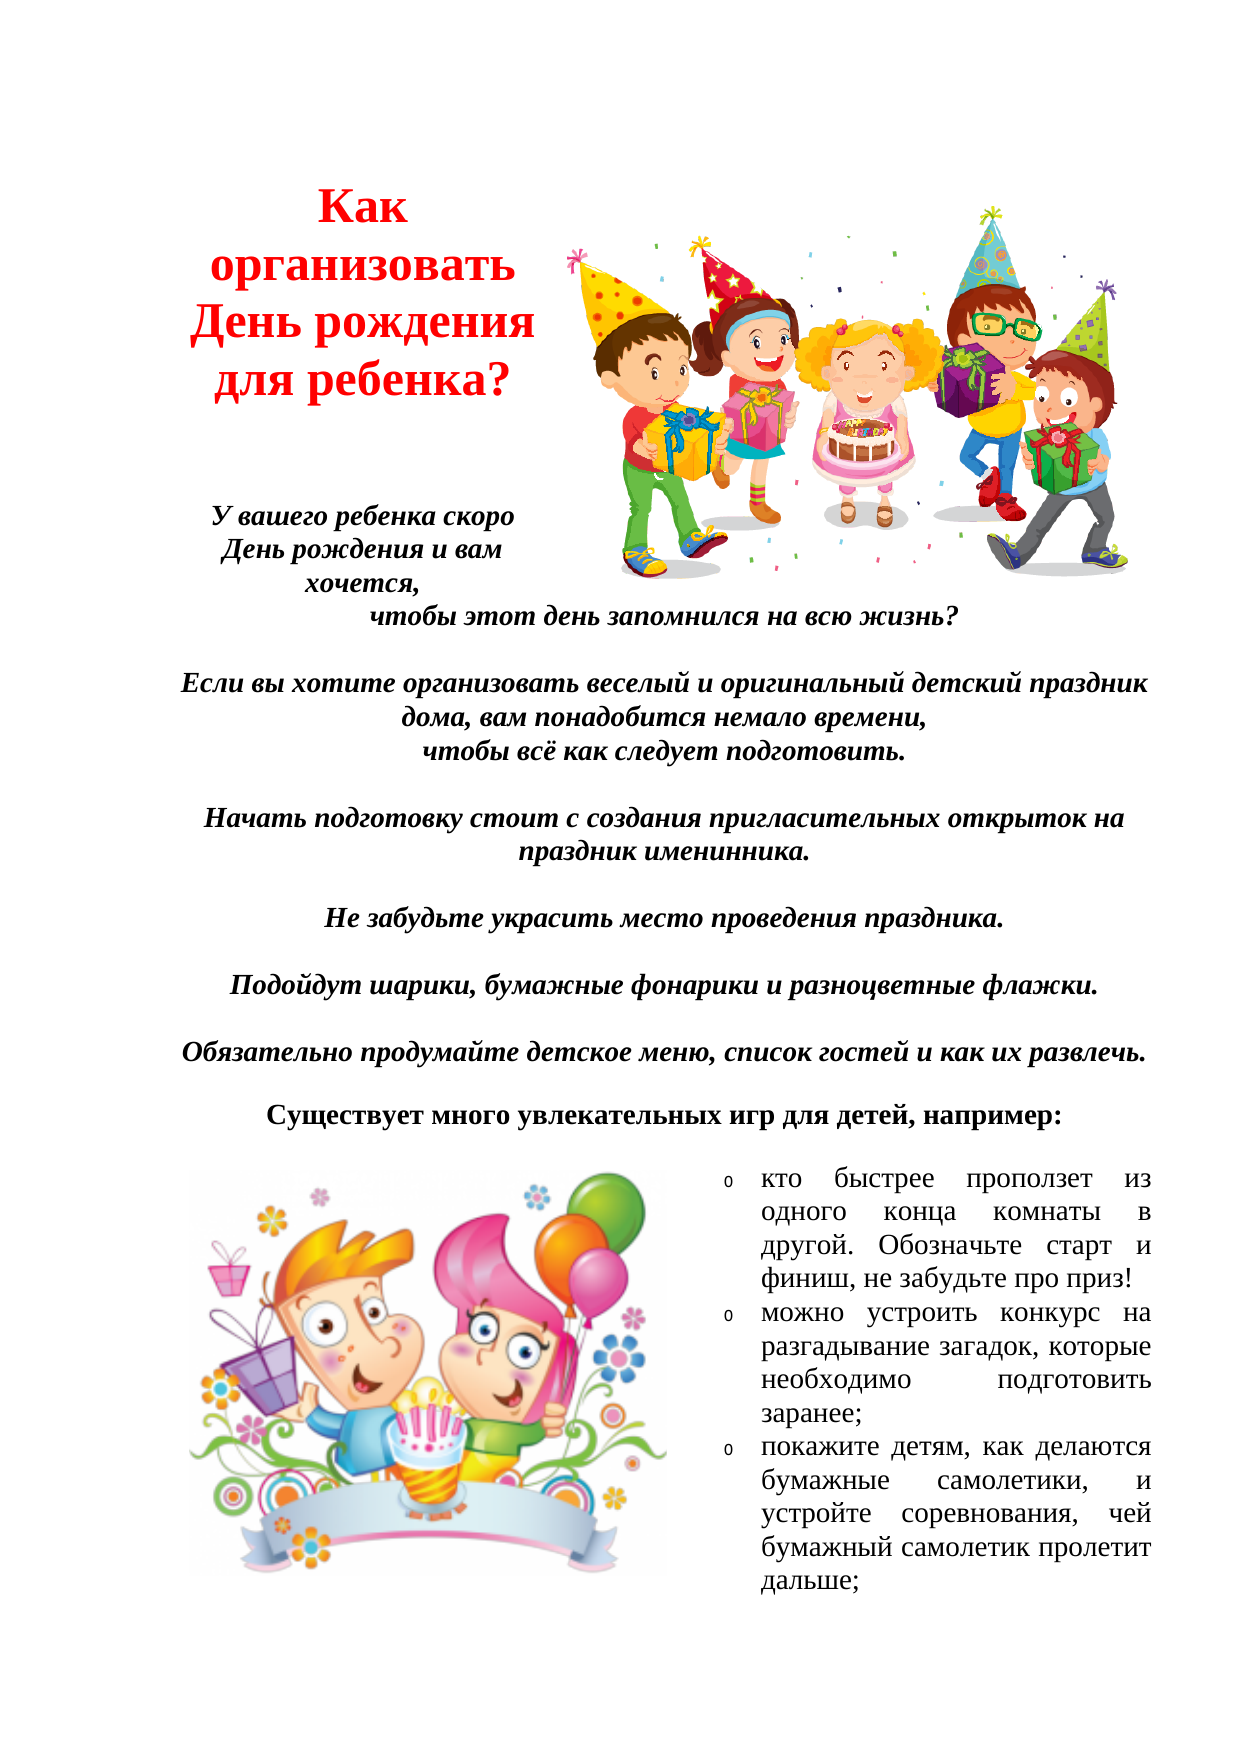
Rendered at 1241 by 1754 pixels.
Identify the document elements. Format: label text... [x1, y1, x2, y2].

picture [189, 1170, 667, 1576]
text Если вы хотите организовать веселый и оригинальный детский праздник дома, вам понадобится немало времени, [177, 666, 1152, 733]
text Обязательно продумайте детское меню, список гостей и как их развлечь. [177, 1034, 1152, 1068]
list кто быстрее проползет из одного конца комнаты в другой. Обозначьте старт и финиш, не забудьте про приз! [215, 1160, 1152, 1294]
text чтобы всё как следует подготовить. [177, 733, 1152, 766]
text Подойдут шарики, бумажные фонарики и разноцветные флажки. [177, 967, 1152, 1001]
text Как организовать День рождения для ребенка? [177, 176, 1152, 406]
text У вашего ребенка скоро День рождения и вам хочется, [177, 498, 1152, 598]
text чтобы этот день запомнился на всю жизнь? [177, 598, 1152, 632]
list можно устроить конкурс на разгадывание загадок, которые необходимо подготовить заранее; [667, 1294, 1152, 1428]
text Существует много увлекательных игр для детей, например: [177, 1097, 1152, 1131]
text Не забудьте украсить место проведения праздника. [177, 900, 1152, 934]
text Начать подготовку стоит с создания пригласительных открыток на праздник именинника. [177, 800, 1152, 867]
picture [567, 206, 1128, 579]
list покажите детям, как делаются бумажные самолетики, и устройте соревнования, чей бумажный самолетик пролетит дальше; [215, 1428, 1152, 1596]
